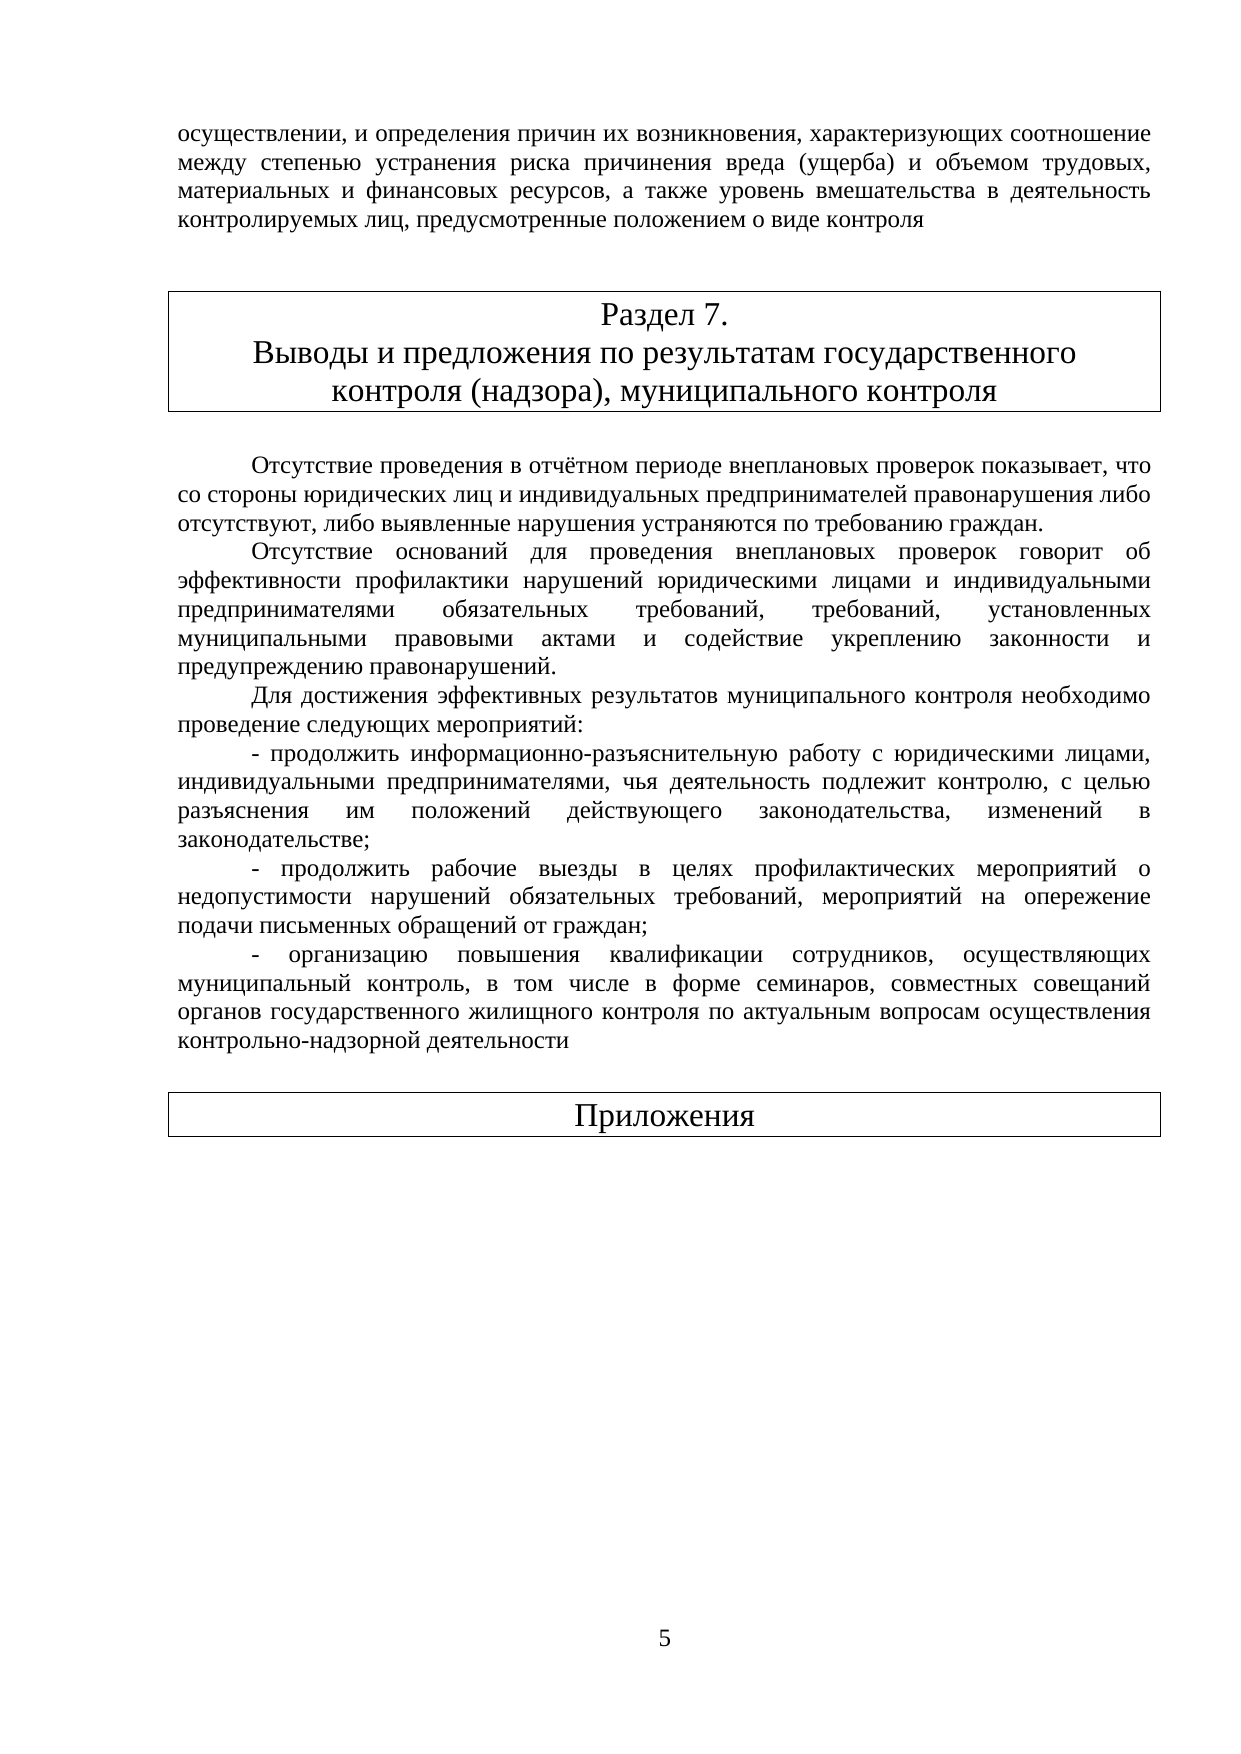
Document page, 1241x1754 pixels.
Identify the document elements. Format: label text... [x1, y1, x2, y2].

text Раздел 7. [169, 292, 1160, 332]
text - организацию повышения квалификации сотрудников, осуществляющих муниципальный контроль, в том числе в форме семинаров, совместных совещаний органов государственного жилищного контроля по актуальным вопросам осуществления контрольно-надзорной деятельности [177, 939, 1152, 1054]
text Выводы и предложения по результатам государственного [177, 332, 1152, 367]
text контроля (надзора), муниципального контроля [169, 367, 1160, 411]
text - продолжить рабочие выезды в целях профилактических мероприятий о недопустимости нарушений обязательных требований, мероприятий на опережение подачи письменных обращений от граждан; [177, 853, 1152, 939]
text Отсутствие проведения в отчётном периоде внеплановых проверок показывает, что со стороны юридических лиц и индивидуальных предпринимателей правонарушения либо отсутствуют, либо выявленные нарушения устраняются по требованию граждан. [177, 450, 1152, 536]
text Для достижения эффективных результатов муниципального контроля необходимо проведение следующих мероприятий: [177, 680, 1152, 738]
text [177, 118, 1152, 233]
text Приложения [169, 1093, 1160, 1136]
text Отсутствие оснований для проведения внеплановых проверок говорит об эффективности профилактики нарушений юридическими лицами и индивидуальными предпринимателями обязательных требований, требований, установленных муниципальными правовыми актами и содействие укреплению законности и предупреждению правонарушений. [177, 536, 1152, 680]
text - продолжить информационно-разъяснительную работу с юридическими лицами, индивидуальными предпринимателями, чья деятельность подлежит контролю, с целью разъяснения им положений действующего законодательства, изменений в законодательстве; [177, 738, 1152, 853]
